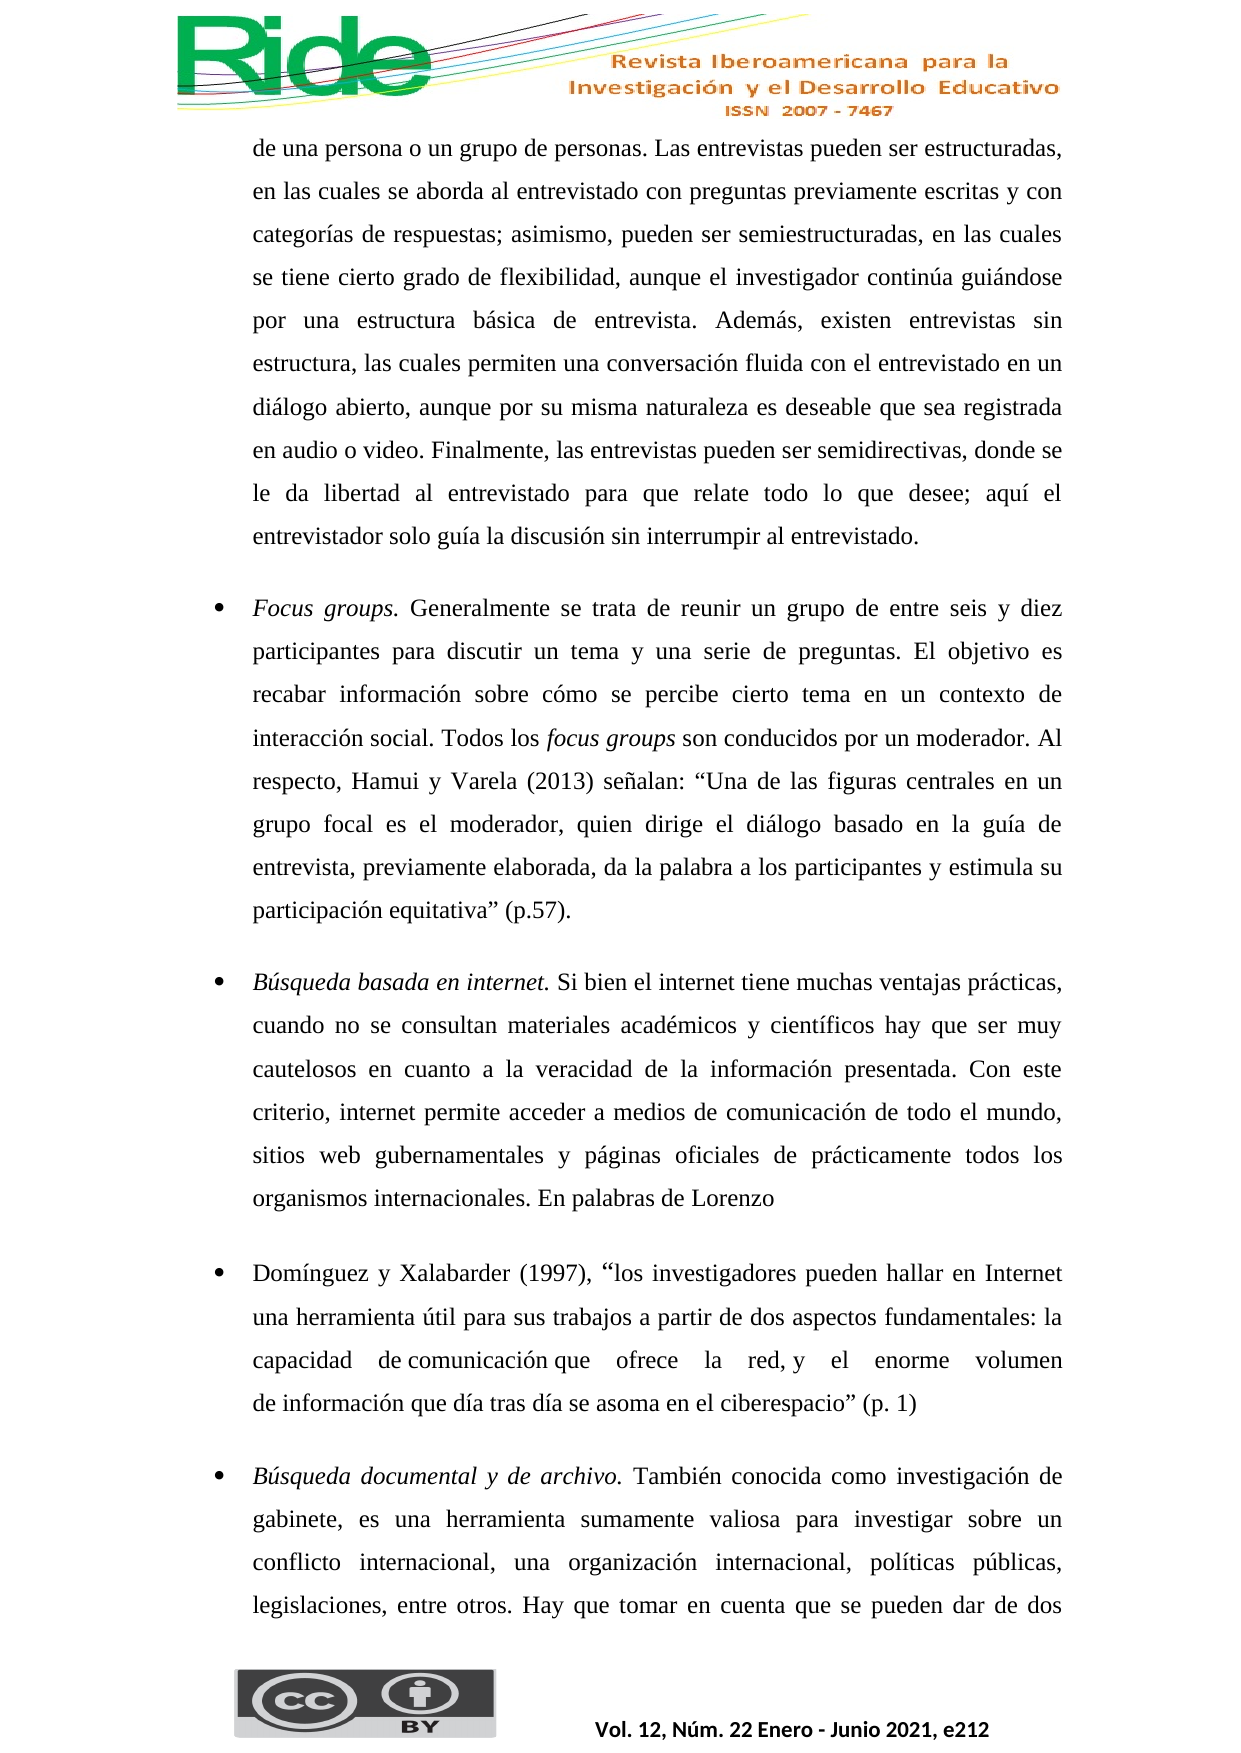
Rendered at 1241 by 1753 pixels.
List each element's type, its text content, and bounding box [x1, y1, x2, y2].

list Búsqueda basada en internet. Si bien el internet tiene muchas ventajas prácticas, cuando no se consultan materiales académicos y científicos hay que ser muy cautelosos en cuanto a la veracidad de la información presentada. Con este criterio, internet permite acceder a medios de comunicación de todo el mundo, sitios web gubernamentales y páginas oficiales de prácticamente todos los organismos internacionales. En palabras de Lorenzo [215, 967, 1063, 1212]
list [215, 133, 1063, 550]
list Focus groups. Generalmente se trata de reunir un grupo de entre seis y diez participantes para discutir un tema y una serie de preguntas. El objetivo es recabar información sobre cómo se percibe cierto tema en un contexto de interacción social. Todos los focus groups son conducidos por un moderador. Al respecto, Hamui y Varela (2013) señalan: “Una de las figuras centrales en un grupo focal es el moderador, quien dirige el diálogo basado en la guía de entrevista, previamente elaborada, da la palabra a los participantes y estimula su participación equitativa” (p.57). [215, 593, 1063, 924]
picture [234, 1669, 497, 1738]
picture [177, 14, 1063, 119]
list Domínguez y Xalabarder (1997), “los investigadores pueden hallar en Internet una herramienta útil para sus trabajos a partir de dos aspectos fundamentales: la capacidad de comunicación que ofrece la red, y el enorme volumen de información que día tras día se asoma en el ciberespacio” (p. 1) [215, 1255, 1063, 1417]
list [215, 1461, 1063, 1619]
